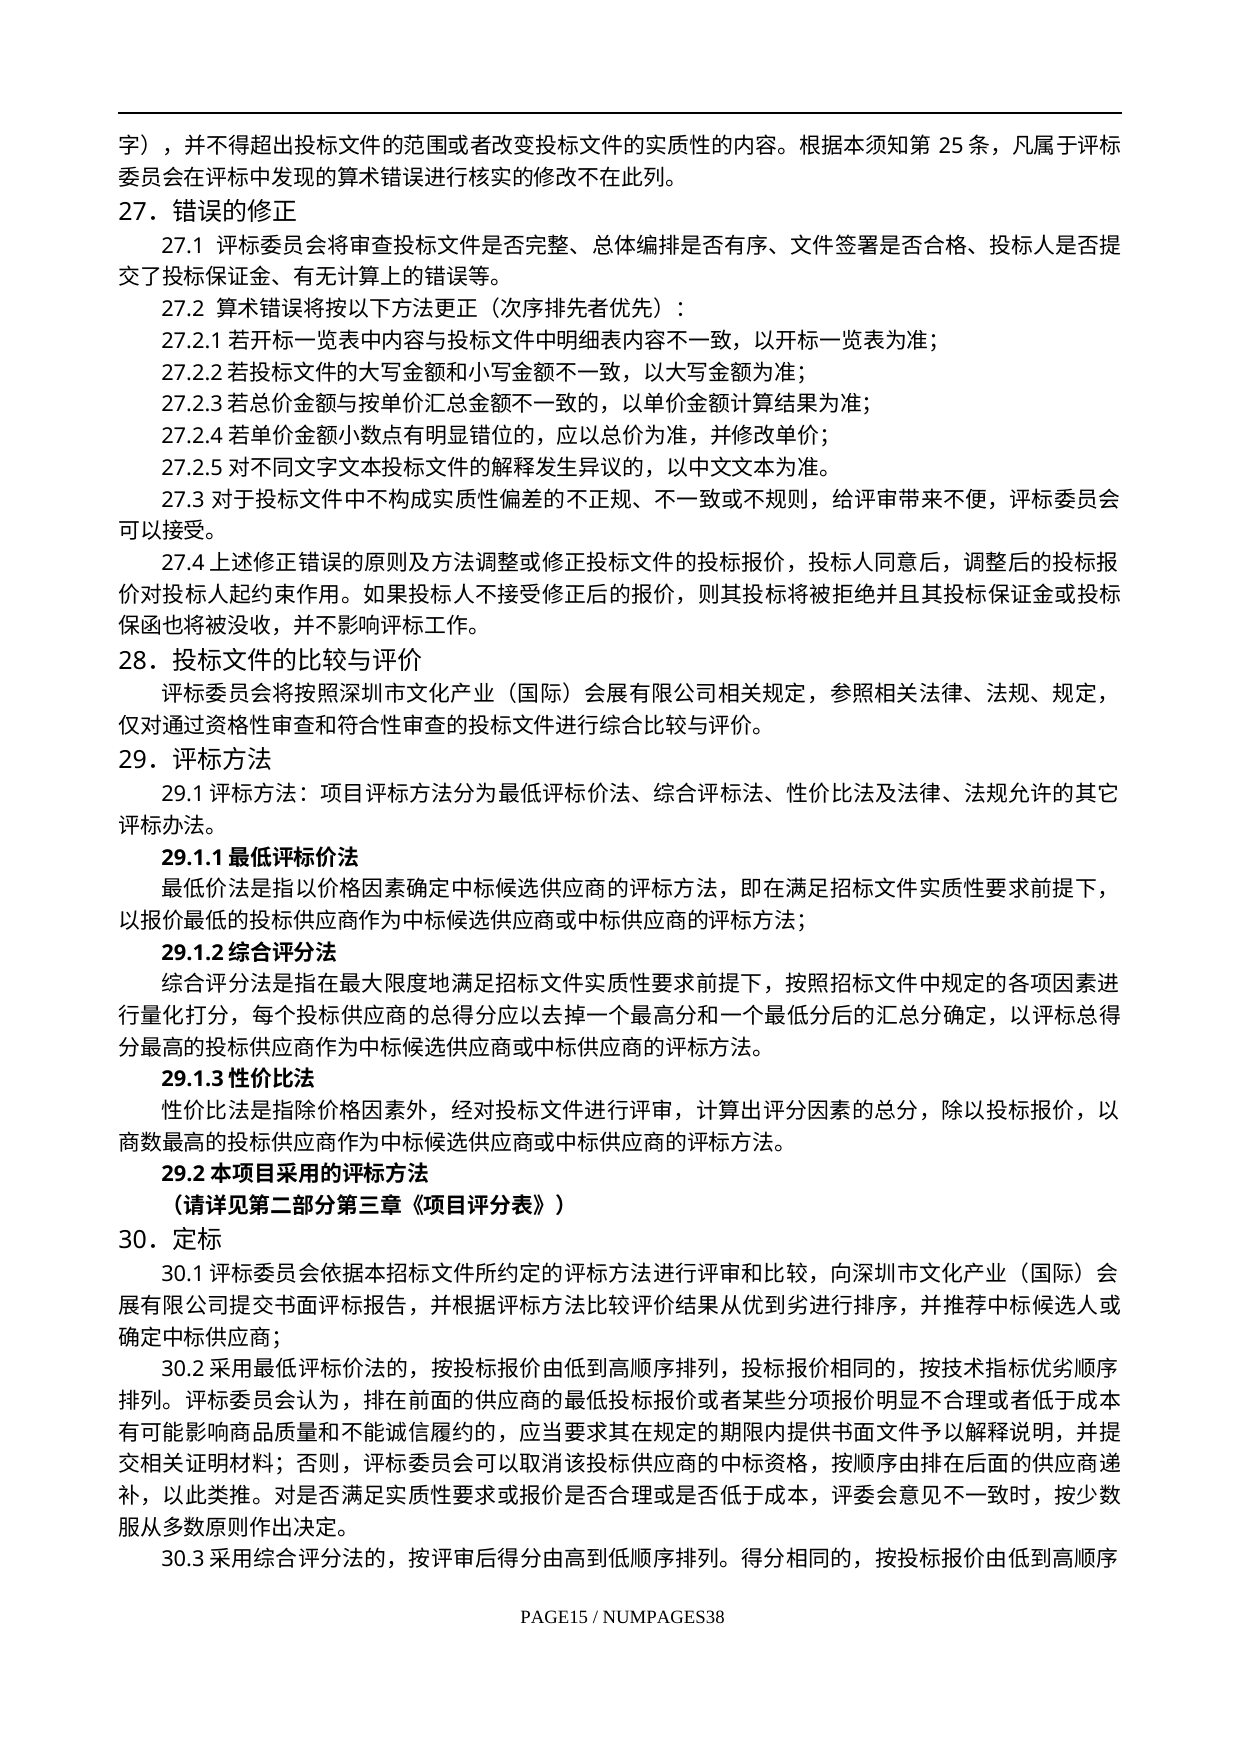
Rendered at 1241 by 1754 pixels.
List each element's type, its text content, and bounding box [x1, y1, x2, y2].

text 27.2.4 若单价金额小数点有明显错位的，应以总价为准，并修改单价； [118, 418, 1122, 450]
text 27.2.1 若开标一览表中内容与投标文件中明细表内容不一致，以开标一览表为准； [118, 323, 1122, 354]
text 27.2.2若投标文件的大写金额和小写金额不一致，以大写金额为准； [118, 354, 1122, 386]
text 27.4上述修正错误的原则及方法调整或修正投标文件的投标报价，投标人同意后，调整后的投标报价对投标人起约束作用。如果投标人不接受修正后的报价，则其投标将被拒绝并且其投标保证金或投标保函也将被没收，并不影响评标工作。 [118, 545, 1122, 640]
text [118, 128, 1122, 191]
text 28．投标文件的比较与评价 [118, 640, 1122, 676]
text 29.1.1最低评标价法 [118, 839, 1122, 871]
text 最低价法是指以价格因素确定中标候选供应商的评标方法，即在满足招标文件实质性要求前提下，以报价最低的投标供应商作为中标候选供应商或中标供应商的评标方法； [118, 871, 1122, 934]
text 评标委员会将按照深圳市文化产业（国际）会展有限公司相关规定，参照相关法律、法规、规定，仅对通过资格性审查和符合性审查的投标文件进行综合比较与评价。 [118, 676, 1122, 740]
text 27.3 对于投标文件中不构成实质性偏差的不正规、不一致或不规则，给评审带来不便，评标委员会可以接受。 [118, 482, 1122, 545]
text 29.1.2综合评分法 [118, 934, 1122, 966]
text （请详见第二部分第三章《项目评分表》） [118, 1188, 1122, 1220]
text 27.2 算术错误将按以下方法更正（次序排先者优先）： [118, 291, 1122, 323]
text 30．定标 [118, 1220, 1122, 1256]
text 27.2.3若总价金额与按单价汇总金额不一致的，以单价金额计算结果为准； [118, 386, 1122, 418]
text 性价比法是指除价格因素外，经对投标文件进行评审，计算出评分因素的总分，除以投标报价，以商数最高的投标供应商作为中标候选供应商或中标供应商的评标方法。 [118, 1093, 1122, 1156]
text 29.1评标方法：项目评标方法分为最低评标价法、综合评标法、性价比法及法律、法规允许的其它评标办法。 [118, 776, 1122, 839]
text 综合评分法是指在最大限度地满足招标文件实质性要求前提下，按照招标文件中规定的各项因素进行量化打分，每个投标供应商的总得分应以去掉一个最高分和一个最低分后的汇总分确定，以评标总得分最高的投标供应商作为中标候选供应商或中标供应商的评标方法。 [118, 966, 1122, 1061]
text 29.1.3性价比法 [118, 1061, 1122, 1093]
text 30.2采用最低评标价法的，按投标报价由低到高顺序排列，投标报价相同的，按技术指标优劣顺序排列。评标委员会认为，排在前面的供应商的最低投标报价或者某些分项报价明显不合理或者低于成本，有可能影响商品质量和不能诚信履约的，应当要求其在规定的期限内提供书面文件予以解释说明，并提交相关证明材料；否则，评标委员会可以取消该投标供应商的中标资格，按顺序由排在后面的供应商递补，以此类推。对是否满足实质性要求或报价是否合理或是否低于成本，评委会意见不一致时，按少数服从多数原则作出决定。 [118, 1351, 1122, 1541]
text 27.1 评标委员会将审查投标文件是否完整、总体编排是否有序、文件签署是否合格、投标人是否提交了投标保证金、有无计算上的错误等。 [118, 228, 1122, 291]
text 29．评标方法 [118, 740, 1122, 776]
text 27．错误的修正 [118, 191, 1122, 228]
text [118, 1541, 1122, 1573]
text 30.1评标委员会依据本招标文件所约定的评标方法进行评审和比较，向深圳市文化产业（国际）会展有限公司提交书面评标报告，并根据评标方法比较评价结果从优到劣进行排序，并推荐中标候选人或确定中标供应商； [118, 1256, 1122, 1351]
text 27.2.5 对不同文字文本投标文件的解释发生异议的，以中文文本为准。 [118, 450, 1122, 482]
text 29.2 本项目采用的评标方法 [118, 1156, 1122, 1188]
